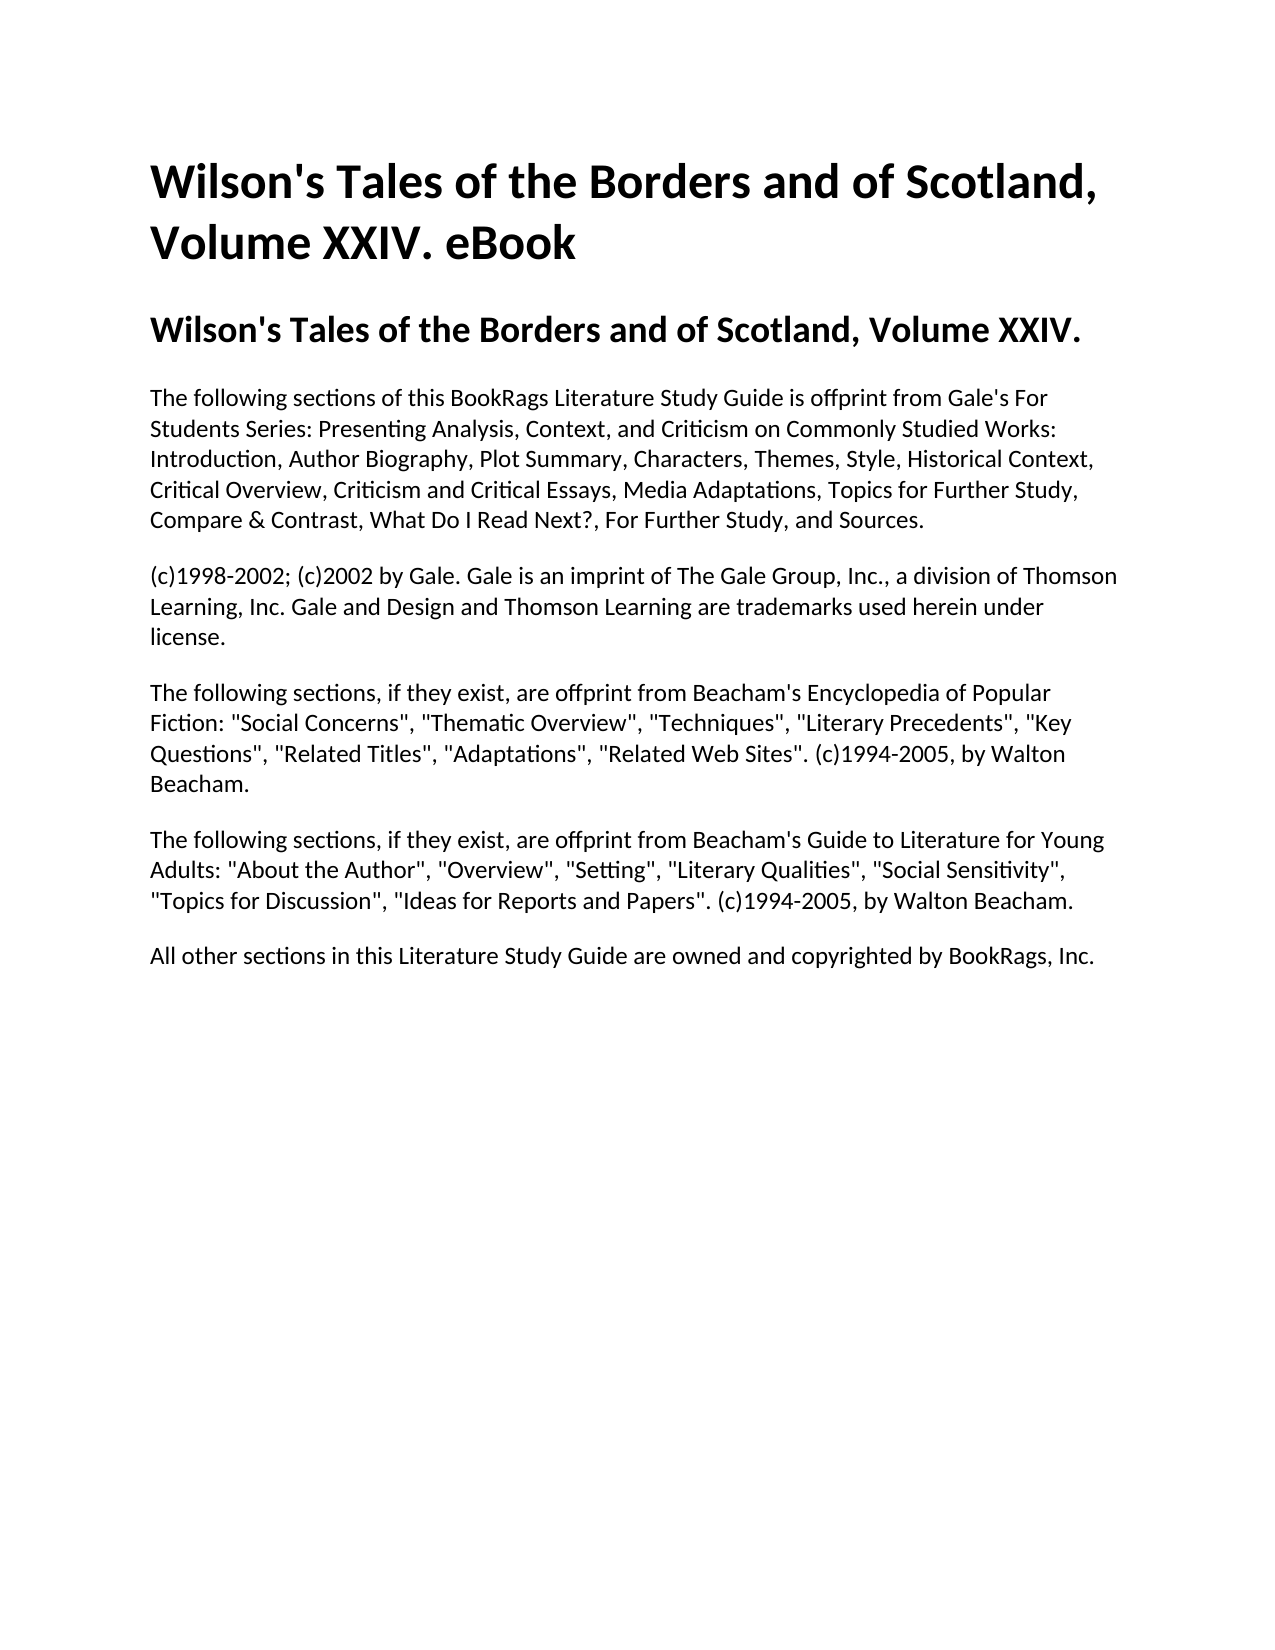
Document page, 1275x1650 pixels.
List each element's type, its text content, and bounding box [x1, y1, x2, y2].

text Wilson's Tales of the Borders and of Scotland, Volume XXIV. eBook [150, 150, 1125, 272]
text All other sections in this Literature Study Guide are owned and copyrighted by BookRags, Inc. [150, 940, 1125, 971]
text (c)1998-2002; (c)2002 by Gale. Gale is an imprint of The Gale Group, Inc., a division of Thomson Learning, Inc. Gale and Design and Thomson Learning are trademarks used herein under license. [150, 560, 1125, 652]
text The following sections, if they exist, are offprint from Beacham's Encyclopedia of Popular Fiction: "Social Concerns", "Thematic Overview", "Techniques", "Literary Precedents", "Key Questions", "Related Titles", "Adaptations", "Related Web Sites". (c)1994-2005, by Walton Beacham. [150, 677, 1125, 799]
text The following sections of this BookRags Literature Study Guide is offprint from Gale's For Students Series: Presenting Analysis, Context, and Criticism on Commonly Studied Works: Introduction, Author Biography, Plot Summary, Characters, Themes, Style, Historical Context, Critical Overview, Criticism and Critical Essays, Media Adaptations, Topics for Further Study, Compare & Contrast, What Do I Read Next?, For Further Study, and Sources. [150, 383, 1125, 535]
text The following sections, if they exist, are offprint from Beacham's Guide to Literature for Young Adults: "About the Author", "Overview", "Setting", "Literary Qualities", "Social Sensitivity", "Topics for Discussion", "Ideas for Reports and Papers". (c)1994-2005, by Walton Beacham. [150, 824, 1125, 915]
text Wilson's Tales of the Borders and of Scotland, Volume XXIV. [150, 306, 1125, 351]
